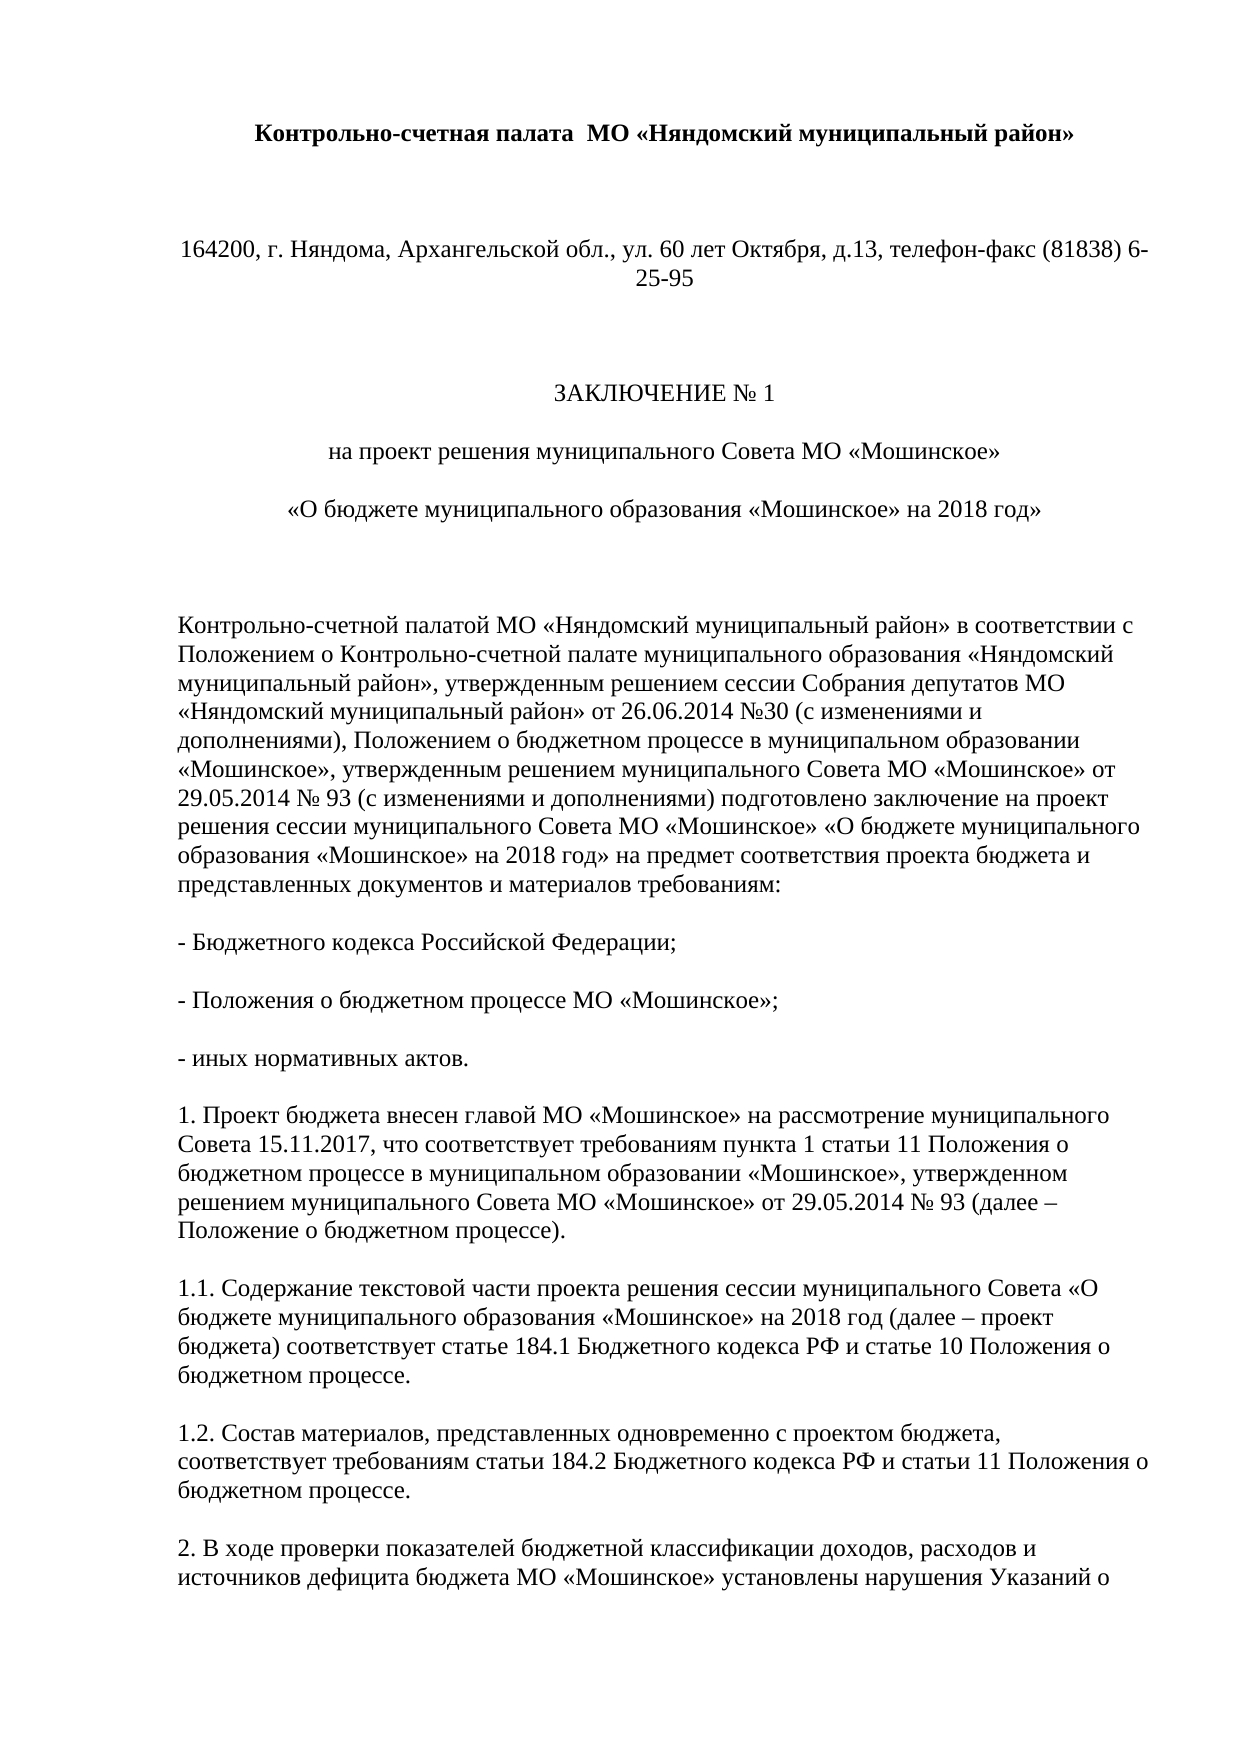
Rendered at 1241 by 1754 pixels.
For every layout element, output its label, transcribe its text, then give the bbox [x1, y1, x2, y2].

text 1. Проект бюджета внесен главой МО «Мошинское» на рассмотрение муниципального Совета 15.11.2017, что соответствует требованиям пункта 1 статьи 11 Положения о бюджетном процессе в муниципальном образовании «Мошинское», утвержденном решением муниципального Совета МО «Мошинское» от 29.05.2014 № 93 (далее – Положение о бюджетном процессе). [177, 1101, 1152, 1244]
text ЗАКЛЮЧЕНИЕ № 1 [177, 378, 1152, 407]
text на проект решения муниципального Совета МО «Мошинское» [177, 436, 1152, 465]
text - Положения о бюджетном процессе МО «Мошинское»; [177, 985, 1152, 1013]
text Контрольно-счетная палата МО «Няндомский муниципальный район» [177, 118, 1152, 147]
text - иных нормативных актов. [177, 1043, 1152, 1071]
text «О бюджете муниципального образования «Мошинское» на 2018 год» [177, 494, 1152, 523]
text 1.2. Состав материалов, представленных одновременно с проектом бюджета, соответствует требованиям статьи 184.2 Бюджетного кодекса РФ и статьи 11 Положения о бюджетном процессе. [177, 1418, 1152, 1504]
text 164200, г. Няндома, Архангельской обл., ул. 60 лет Октября, д.13, телефон-факс (81838) 6-25-95 [177, 234, 1152, 291]
text 1.1. Содержание текстовой части проекта решения сессии муниципального Совета «О бюджете муниципального образования «Мошинское» на 2018 год (далее – проект бюджета) соответствует статье 184.1 Бюджетного кодекса РФ и статье 10 Положения о бюджетном процессе. [177, 1273, 1152, 1388]
text Контрольно-счетной палатой МО «Няндомский муниципальный район» в соответствии с Положением о Контрольно-счетной палате муниципального образования «Няндомский муниципальный район», утвержденным решением сессии Собрания депутатов МО «Няндомский муниципальный район» от 26.06.2014 №30 (с изменениями и дополнениями), Положением о бюджетном процессе в муниципальном образовании «Мошинское», утвержденным решением муниципального Совета МО «Мошинское» от 29.05.2014 № 93 (с изменениями и дополнениями) подготовлено заключение на проект решения сессии муниципального Совета МО «Мошинское» «О бюджете муниципального образования «Мошинское» на 2018 год» на предмет соответствия проекта бюджета и представленных документов и материалов требованиям: [177, 610, 1152, 898]
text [177, 1533, 1152, 1591]
text - Бюджетного кодекса Российской Федерации; [177, 927, 1152, 956]
